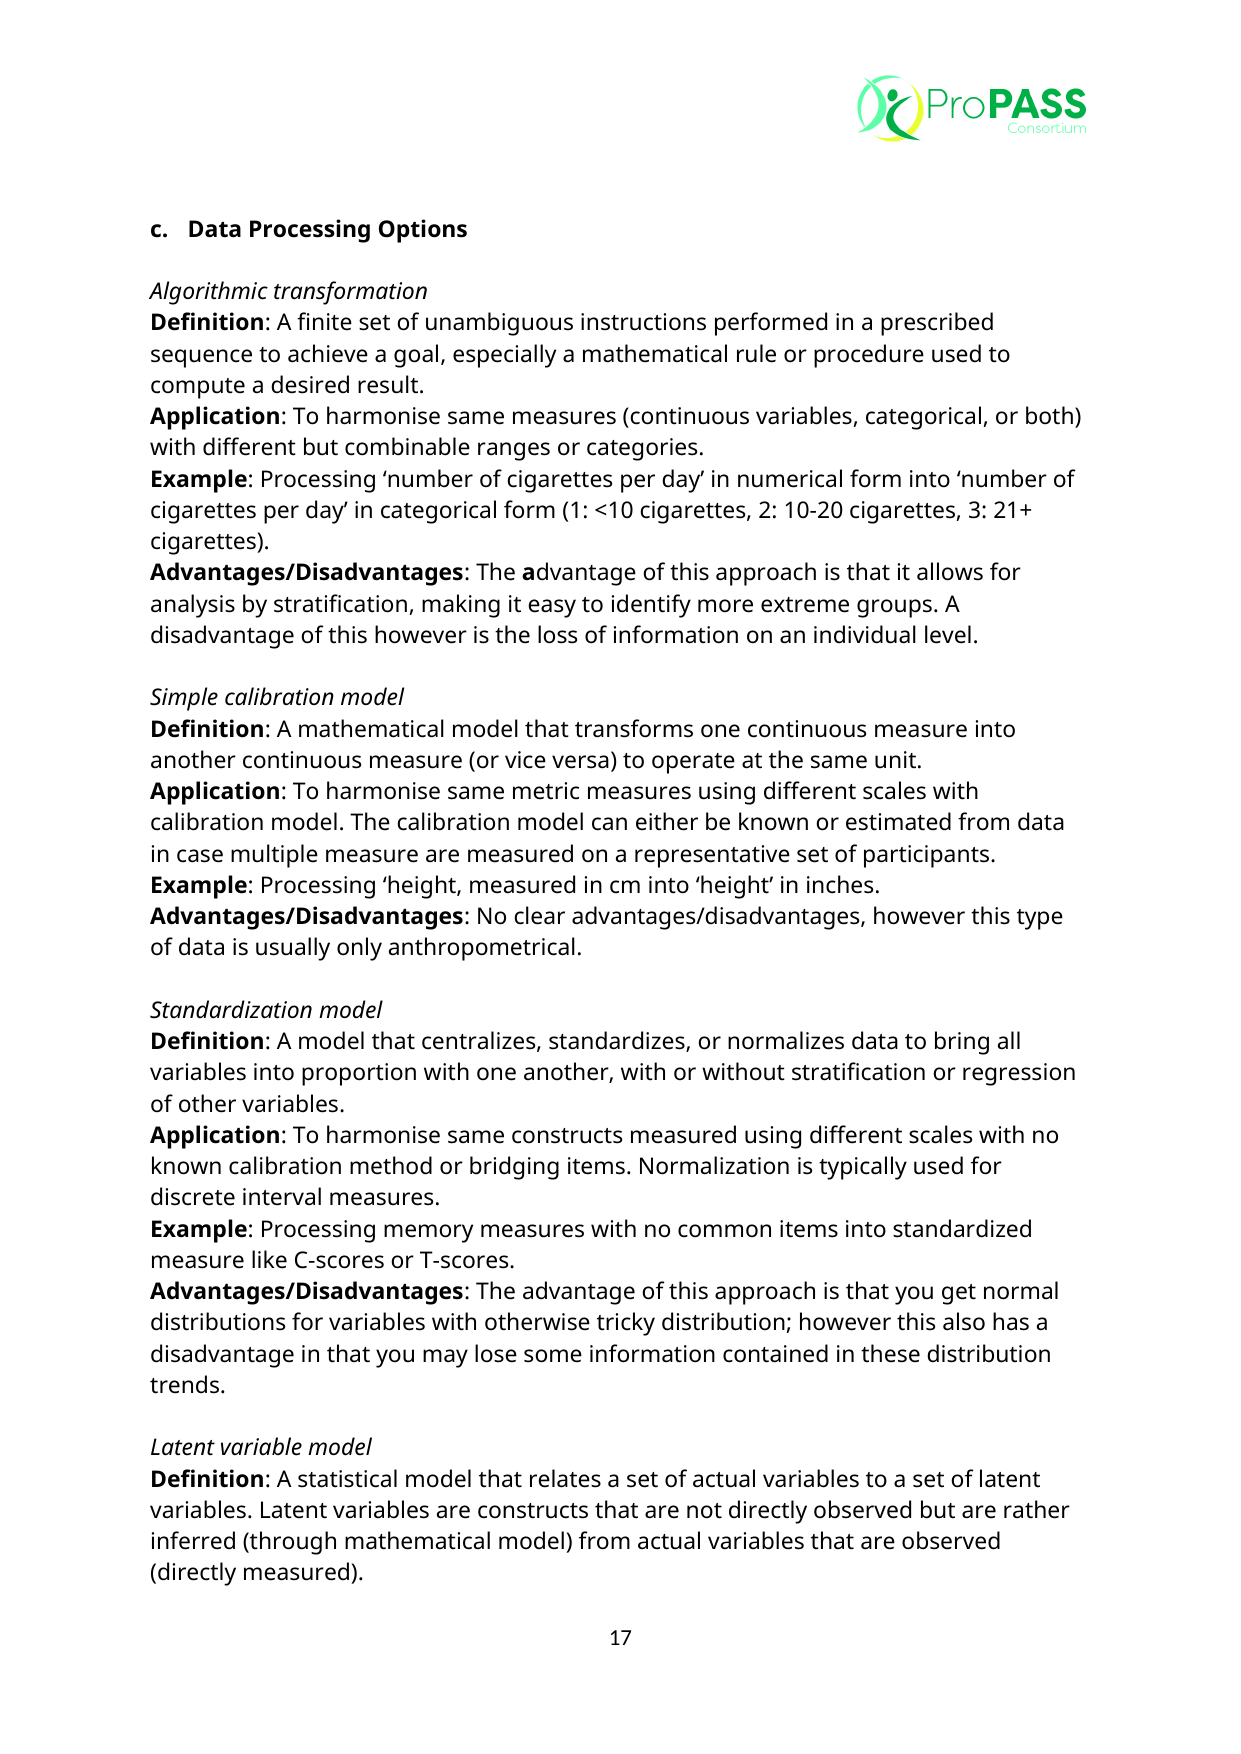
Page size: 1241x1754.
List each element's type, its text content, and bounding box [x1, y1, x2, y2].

text Advantages/Disadvantages: No clear advantages/disadvantages, however this type of data is usually only anthropometrical. [150, 900, 1090, 962]
text Example: Processing ‘number of cigarettes per day’ in numerical form into ‘number of cigarettes per day’ in categorical form (1: <10 cigarettes, 2: 10-20 cigarettes, 3: 21+ cigarettes). [150, 462, 1090, 556]
text Example: Processing ‘height, measured in cm into ‘height’ in inches. [150, 869, 1090, 900]
list Data Processing Options [150, 212, 1090, 244]
text Simple calibration model [150, 681, 1090, 712]
text Application: To harmonise same metric measures using different scales with calibration model. The calibration model can either be known or estimated from data in case multiple measure are measured on a representative set of participants. [150, 775, 1090, 869]
text Application: To harmonise same constructs measured using different scales with no known calibration method or bridging items. Normalization is typically used for discrete interval measures. [150, 1119, 1090, 1212]
text Definition: A mathematical model that transforms one continuous measure into another continuous measure (or vice versa) to operate at the same unit. [150, 712, 1090, 775]
text Definition: A statistical model that relates a set of actual variables to a set of latent variables. Latent variables are constructs that are not directly observed but are rather inferred (through mathematical model) from actual variables that are observed (directly measured). [150, 1462, 1090, 1587]
text Algorithmic transformation [150, 275, 1090, 306]
text Latent variable model [150, 1431, 1090, 1462]
text Definition: A model that centralizes, standardizes, or normalizes data to bring all variables into proportion with one another, with or without stratification or regression of other variables. [150, 1025, 1090, 1119]
picture [855, 75, 1091, 142]
text Example: Processing memory measures with no common items into standardized measure like C-scores or T-scores. [150, 1212, 1090, 1275]
text Standardization model [150, 994, 1090, 1025]
text Application: To harmonise same measures (continuous variables, categorical, or both) with different but combinable ranges or categories. [150, 400, 1090, 462]
text Definition: A finite set of unambiguous instructions performed in a prescribed sequence to achieve a goal, especially a mathematical rule or procedure used to compute a desired result. [150, 306, 1090, 400]
text Advantages/Disadvantages: The advantage of this approach is that it allows for analysis by stratification, making it easy to identify more extreme groups. A disadvantage of this however is the loss of information on an individual level. [150, 556, 1090, 650]
text Advantages/Disadvantages: The advantage of this approach is that you get normal distributions for variables with otherwise tricky distribution; however this also has a disadvantage in that you may lose some information contained in these distribution trends. [150, 1275, 1090, 1400]
